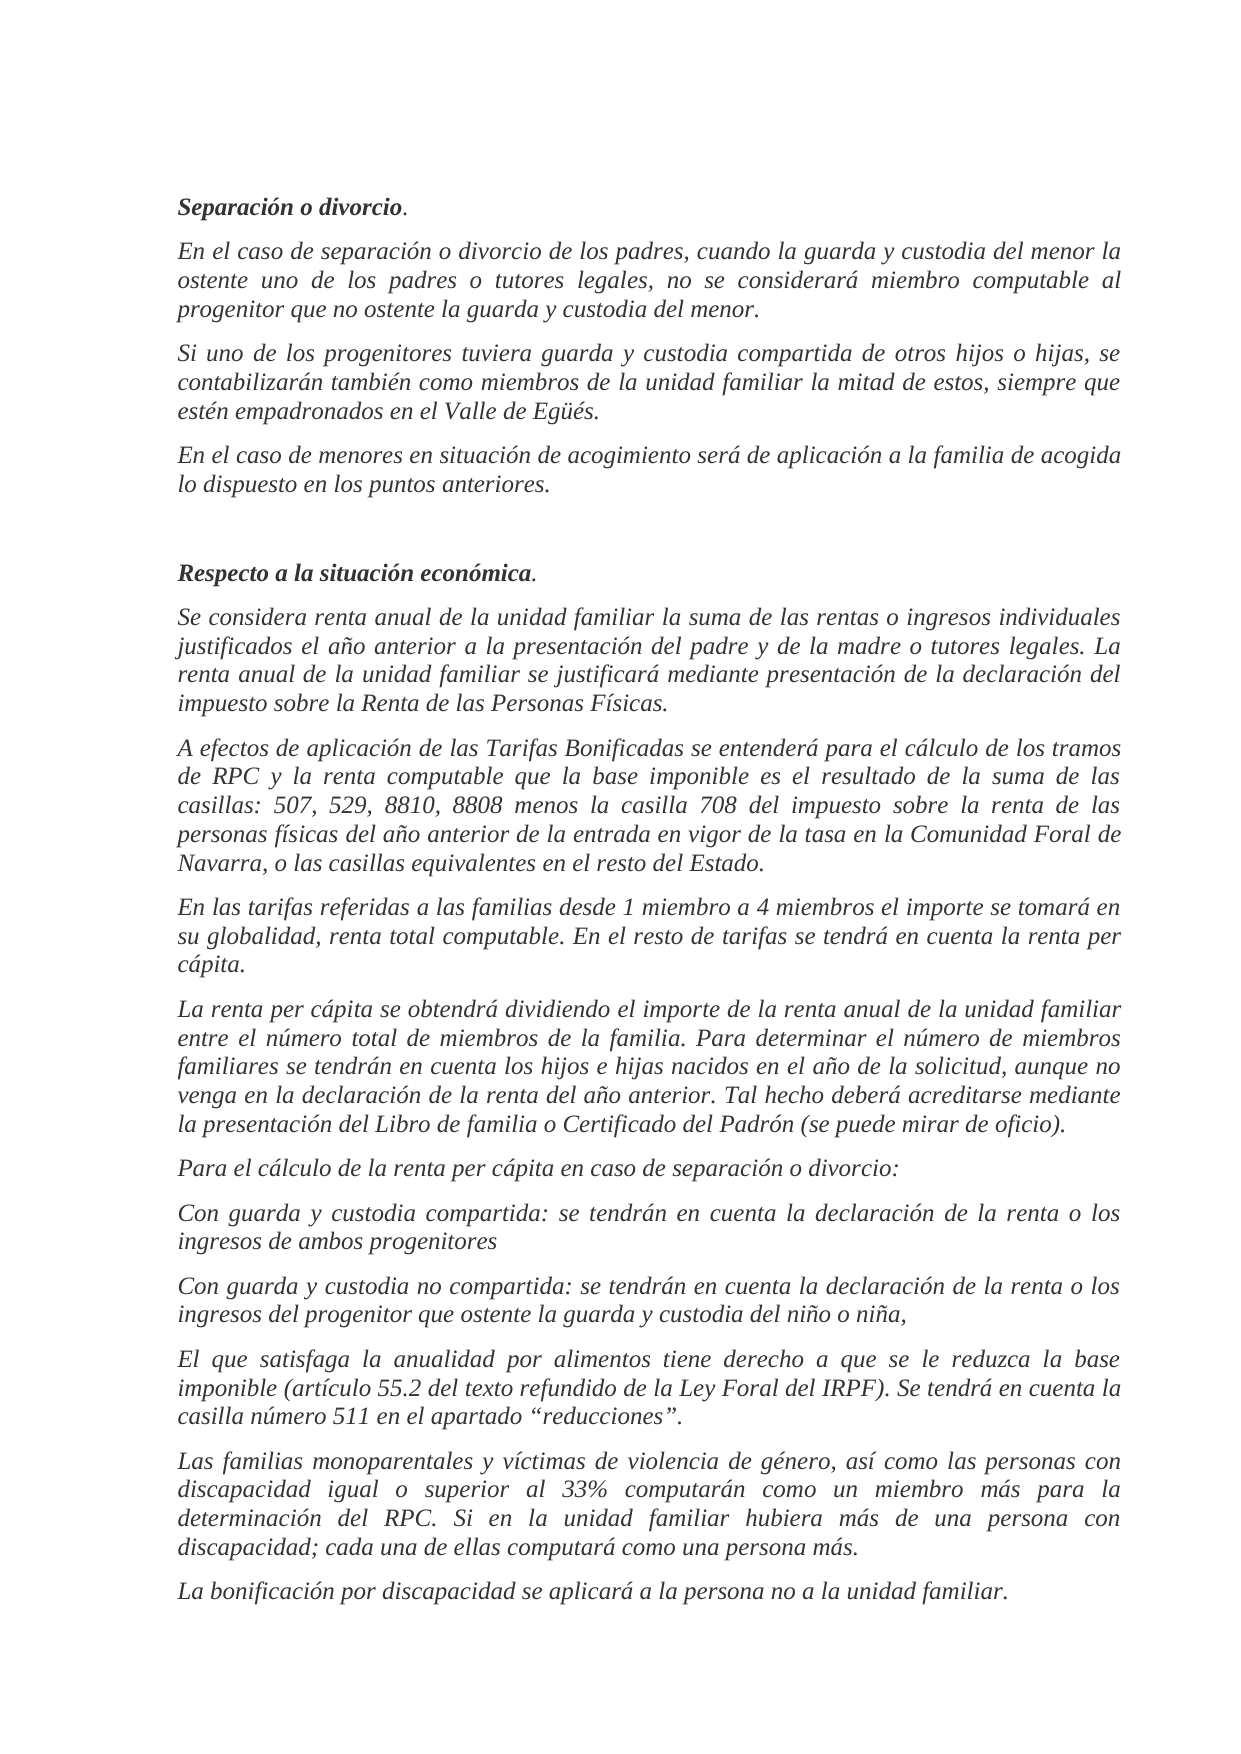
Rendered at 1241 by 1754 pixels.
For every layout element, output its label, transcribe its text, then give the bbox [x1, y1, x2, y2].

text Las familias monoparentales y víctimas de violencia de género, así como las personas con discapacidad igual o superior al 33% computarán como un miembro más para la determinación del RPC. Si en la unidad familiar hubiera más de una persona con discapacidad; cada una de ellas computará como una persona más. [177, 1446, 1122, 1561]
text Se considera renta anual de la unidad familiar la suma de las rentas o ingresos individuales justificados el año anterior a la presentación del padre y de la madre o tutores legales. La renta anual de la unidad familiar se justificará mediante presentación de la declaración del impuesto sobre la Renta de las Personas Físicas. [177, 602, 1122, 717]
text En las tarifas referidas a las familias desde 1 miembro a 4 miembros el importe se tomará en su globalidad, renta total computable. En el resto de tarifas se tendrá en cuenta la renta per cápita. [177, 892, 1122, 978]
text Con guarda y custodia compartida: se tendrán en cuenta la declaración de la renta o los ingresos de ambos progenitores [177, 1198, 1122, 1255]
text En el caso de menores en situación de acogimiento será de aplicación a la familia de acogida lo dispuesto en los puntos anteriores. [177, 440, 1122, 498]
text Si uno de los progenitores tuviera guarda y custodia compartida de otros hijos o hijas, se contabilizarán también como miembros de la unidad familiar la mitad de estos, siempre que estén empadronados en el Valle de Egüés. [177, 338, 1122, 424]
text Respecto a la situación económica. [177, 558, 1122, 586]
text La renta per cápita se obtendrá dividiendo el importe de la renta anual de la unidad familiar entre el número total de miembros de la familia. Para determinar el número de miembros familiares se tendrán en cuenta los hijos e hijas nacidos en el año de la solicitud, aunque no venga en la declaración de la renta del año anterior. Tal hecho deberá acreditarse mediante la presentación del Libro de familia o Certificado del Padrón (se puede mirar de oficio). [177, 994, 1122, 1138]
text Separación o divorcio. [177, 192, 1122, 221]
text El que satisfaga la anualidad por alimentos tiene derecho a que se le reduzca la base imponible (artículo 55.2 del texto refundido de la Ley Foral del IRPF). Se tendrá en cuenta la casilla número 511 en el apartado “reducciones”. [177, 1344, 1122, 1430]
text Con guarda y custodia no compartida: se tendrán en cuenta la declaración de la renta o los ingresos del progenitor que ostente la guarda y custodia del niño o niña, [177, 1271, 1122, 1328]
text La bonificación por discapacidad se aplicará a la persona no a la unidad familiar. [177, 1576, 1122, 1605]
text En el caso de separación o divorcio de los padres, cuando la guarda y custodia del menor la ostente uno de los padres o tutores legales, no se considerará miembro computable al progenitor que no ostente la guarda y custodia del menor. [177, 236, 1122, 323]
text A efectos de aplicación de las Tarifas Bonificadas se entenderá para el cálculo de los tramos de RPC y la renta computable que la base imponible es el resultado de la suma de las casillas: 507, 529, 8810, 8808 menos la casilla 708 del impuesto sobre la renta de las personas físicas del año anterior de la entrada en vigor de la tasa en la Comunidad Foral de Navarra, o las casillas equivalentes en el resto del Estado. [177, 733, 1122, 876]
text Para el cálculo de la renta per cápita en caso de separación o divorcio: [177, 1153, 1122, 1182]
